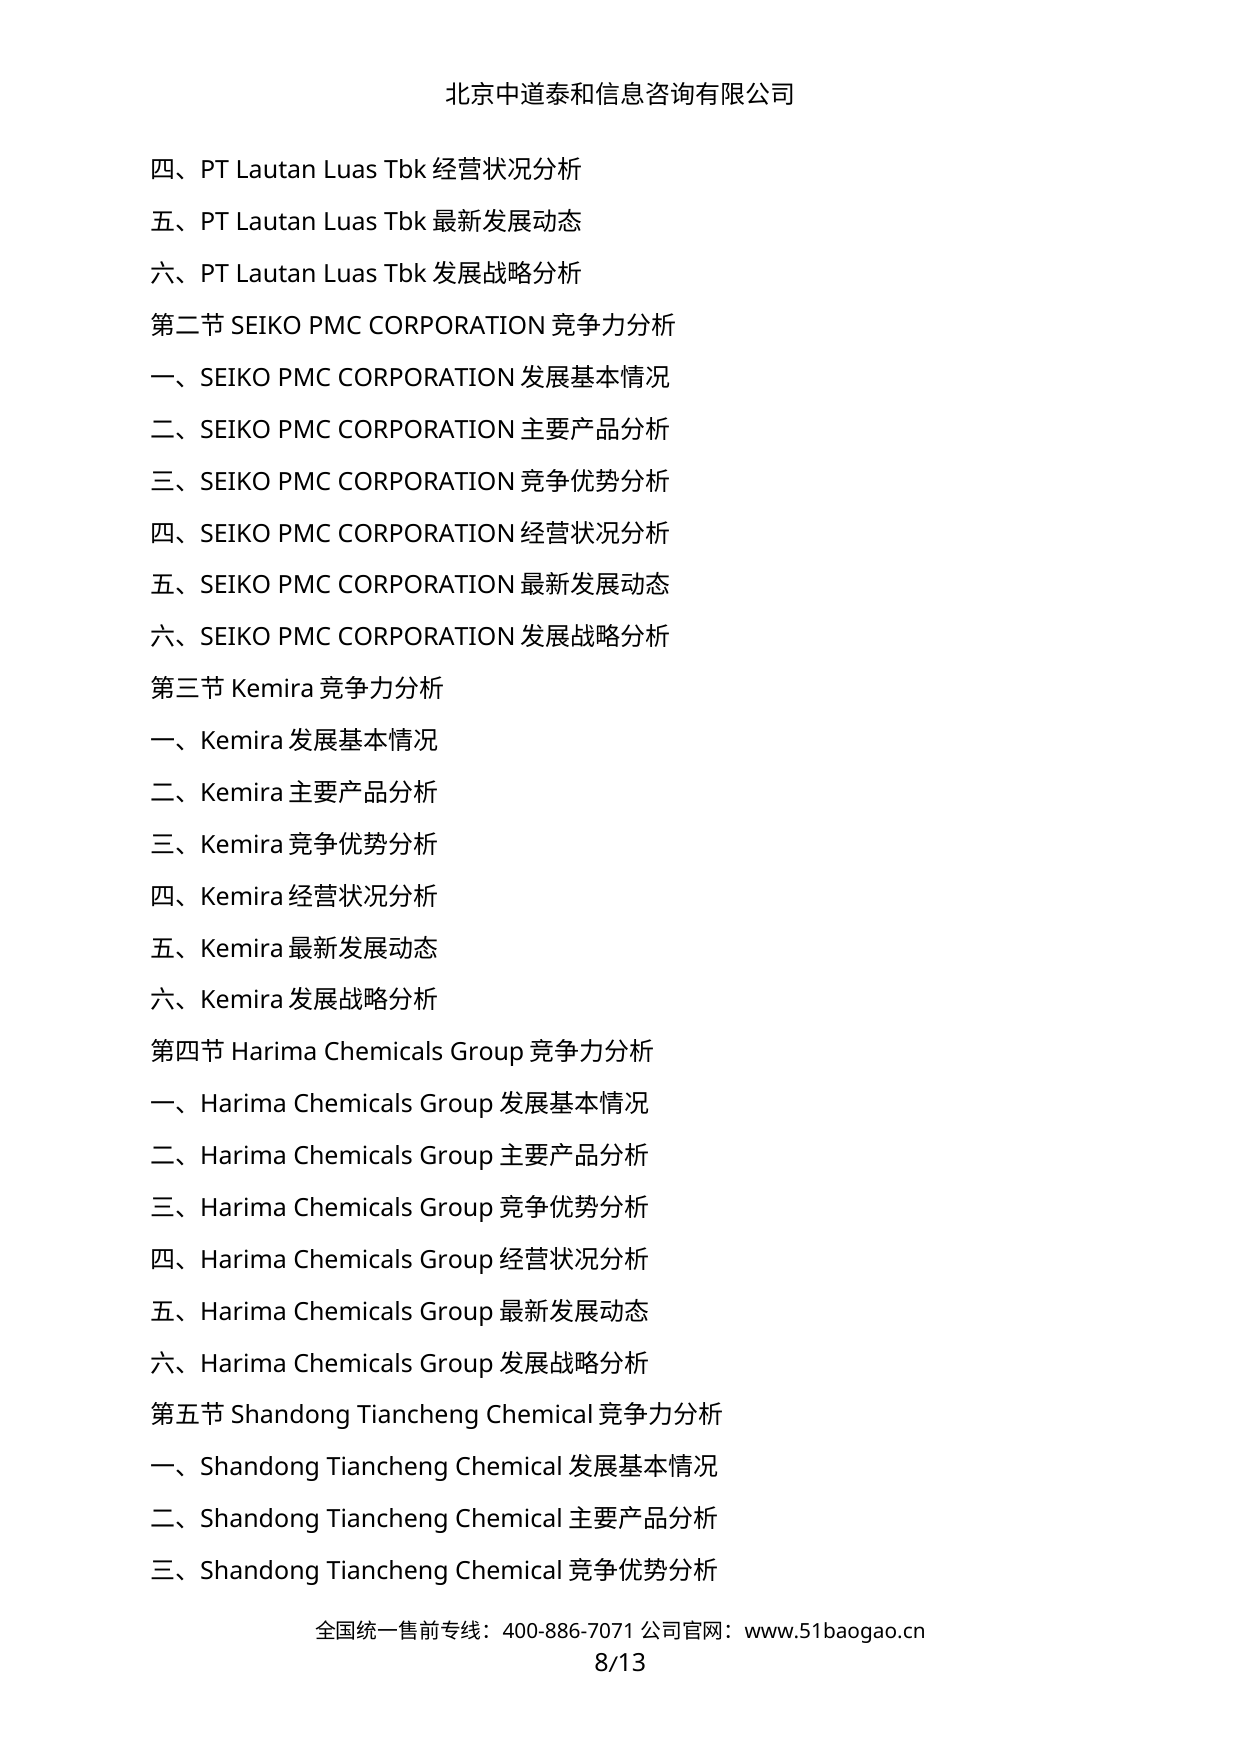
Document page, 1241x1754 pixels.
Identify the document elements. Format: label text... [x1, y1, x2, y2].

text 五、SEIKO PMC CORPORATION最新发展动态 [150, 565, 1090, 601]
text 五、PT Lautan Luas Tbk最新发展动态 [150, 202, 1090, 238]
text 三、SEIKO PMC CORPORATION竞争优势分析 [150, 461, 1090, 497]
text 二、Harima Chemicals Group主要产品分析 [150, 1136, 1090, 1172]
text 第三节 Kemira竞争力分析 [150, 669, 1090, 705]
text 一、Kemira发展基本情况 [150, 721, 1090, 757]
text 四、Kemira经营状况分析 [150, 876, 1090, 912]
text 六、SEIKO PMC CORPORATION发展战略分析 [150, 617, 1090, 653]
text 一、Harima Chemicals Group发展基本情况 [150, 1084, 1090, 1120]
text 一、Shandong Tiancheng Chemical发展基本情况 [150, 1447, 1090, 1483]
text 四、SEIKO PMC CORPORATION经营状况分析 [150, 513, 1090, 549]
text 五、Harima Chemicals Group最新发展动态 [150, 1291, 1090, 1327]
text 第四节 Harima Chemicals Group竞争力分析 [150, 1032, 1090, 1068]
text 二、Shandong Tiancheng Chemical主要产品分析 [150, 1499, 1090, 1535]
text 第五节 Shandong Tiancheng Chemical竞争力分析 [150, 1395, 1090, 1431]
text 六、PT Lautan Luas Tbk发展战略分析 [150, 254, 1090, 290]
text 一、SEIKO PMC CORPORATION发展基本情况 [150, 357, 1090, 394]
text 六、Harima Chemicals Group发展战略分析 [150, 1343, 1090, 1379]
text 三、Kemira竞争优势分析 [150, 824, 1090, 861]
text 四、PT Lautan Luas Tbk经营状况分析 [150, 150, 1090, 186]
text 四、Harima Chemicals Group经营状况分析 [150, 1239, 1090, 1276]
text 第二节 SEIKO PMC CORPORATION竞争力分析 [150, 306, 1090, 342]
text 二、Kemira主要产品分析 [150, 772, 1090, 809]
text 六、Kemira发展战略分析 [150, 980, 1090, 1016]
text 三、Harima Chemicals Group竞争优势分析 [150, 1187, 1090, 1224]
text 二、SEIKO PMC CORPORATION主要产品分析 [150, 409, 1090, 446]
text 三、Shandong Tiancheng Chemical竞争优势分析 [150, 1551, 1090, 1587]
text 五、Kemira最新发展动态 [150, 928, 1090, 964]
